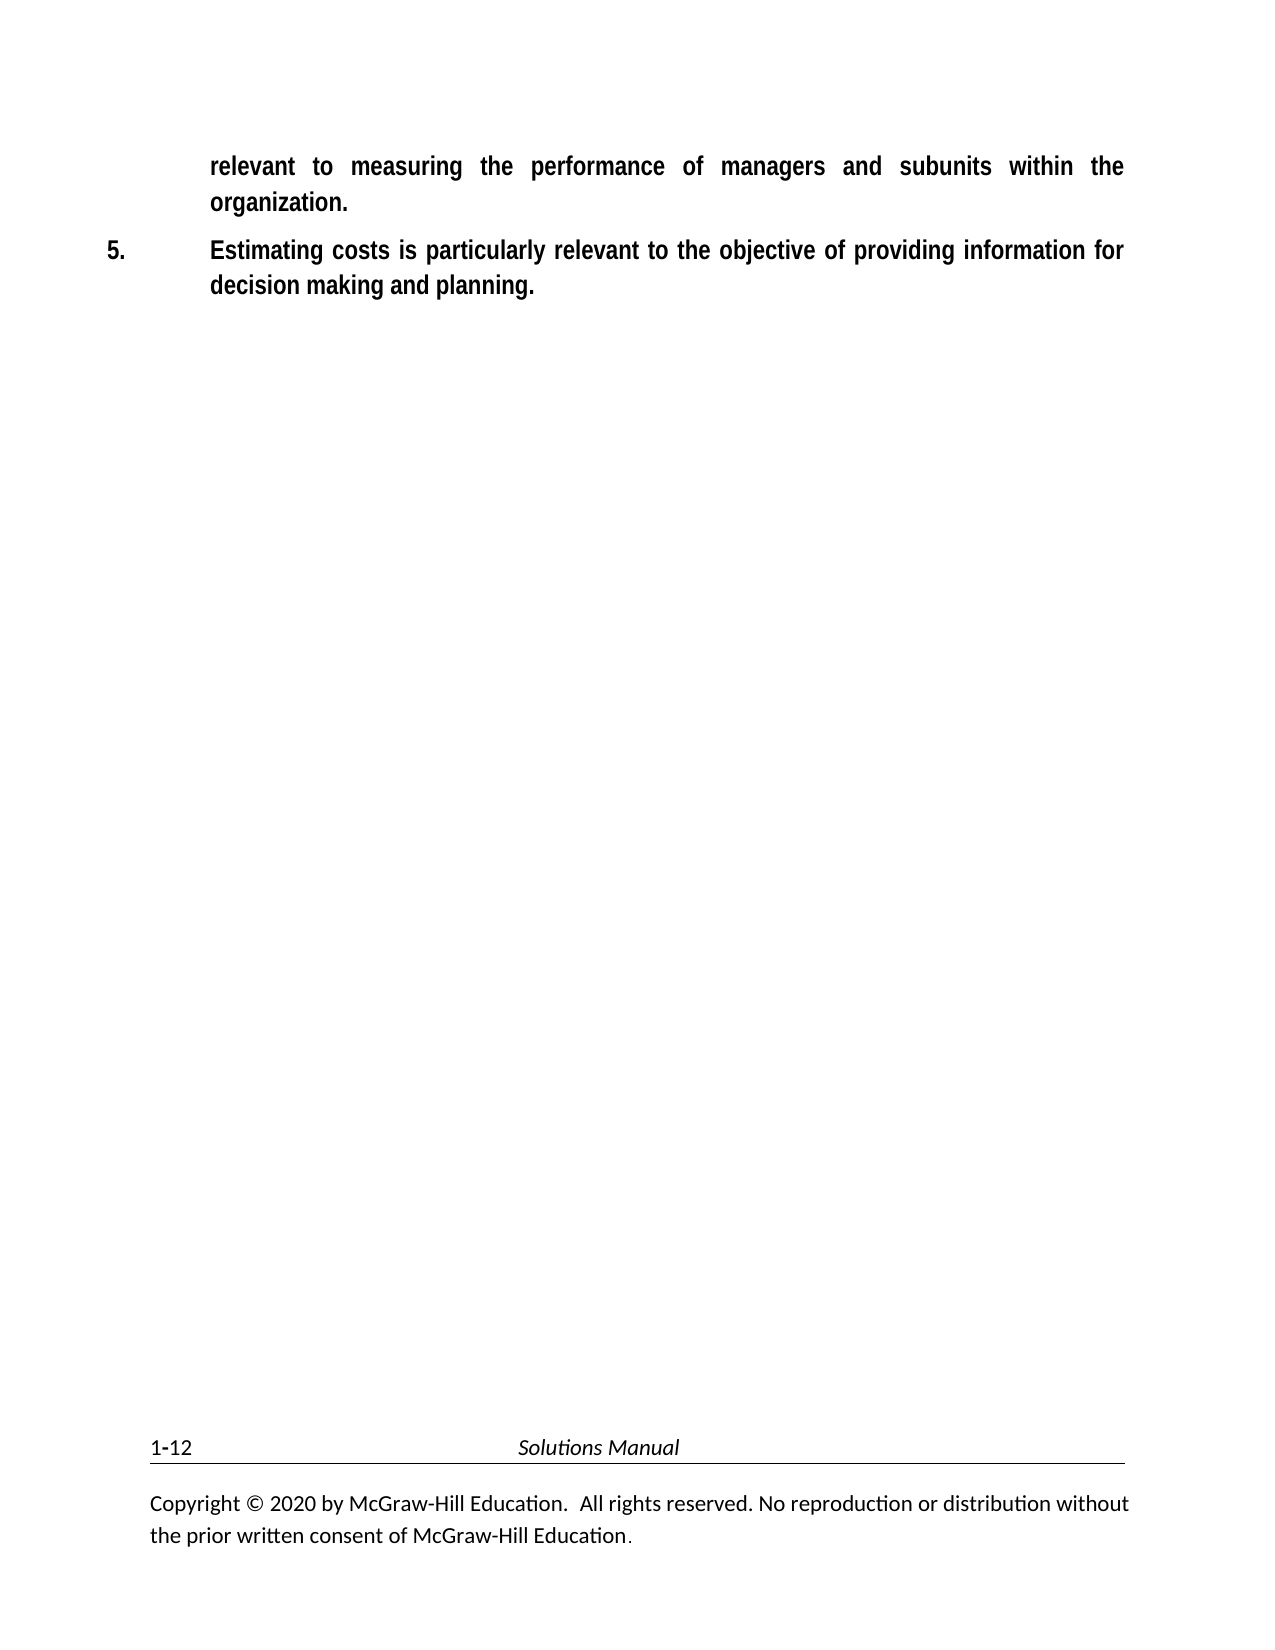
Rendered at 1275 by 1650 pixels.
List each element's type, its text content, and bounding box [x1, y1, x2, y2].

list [150, 150, 1125, 217]
list Estimating costs is particularly relevant to the objective of providing information for decision making and planning. [150, 234, 1125, 300]
